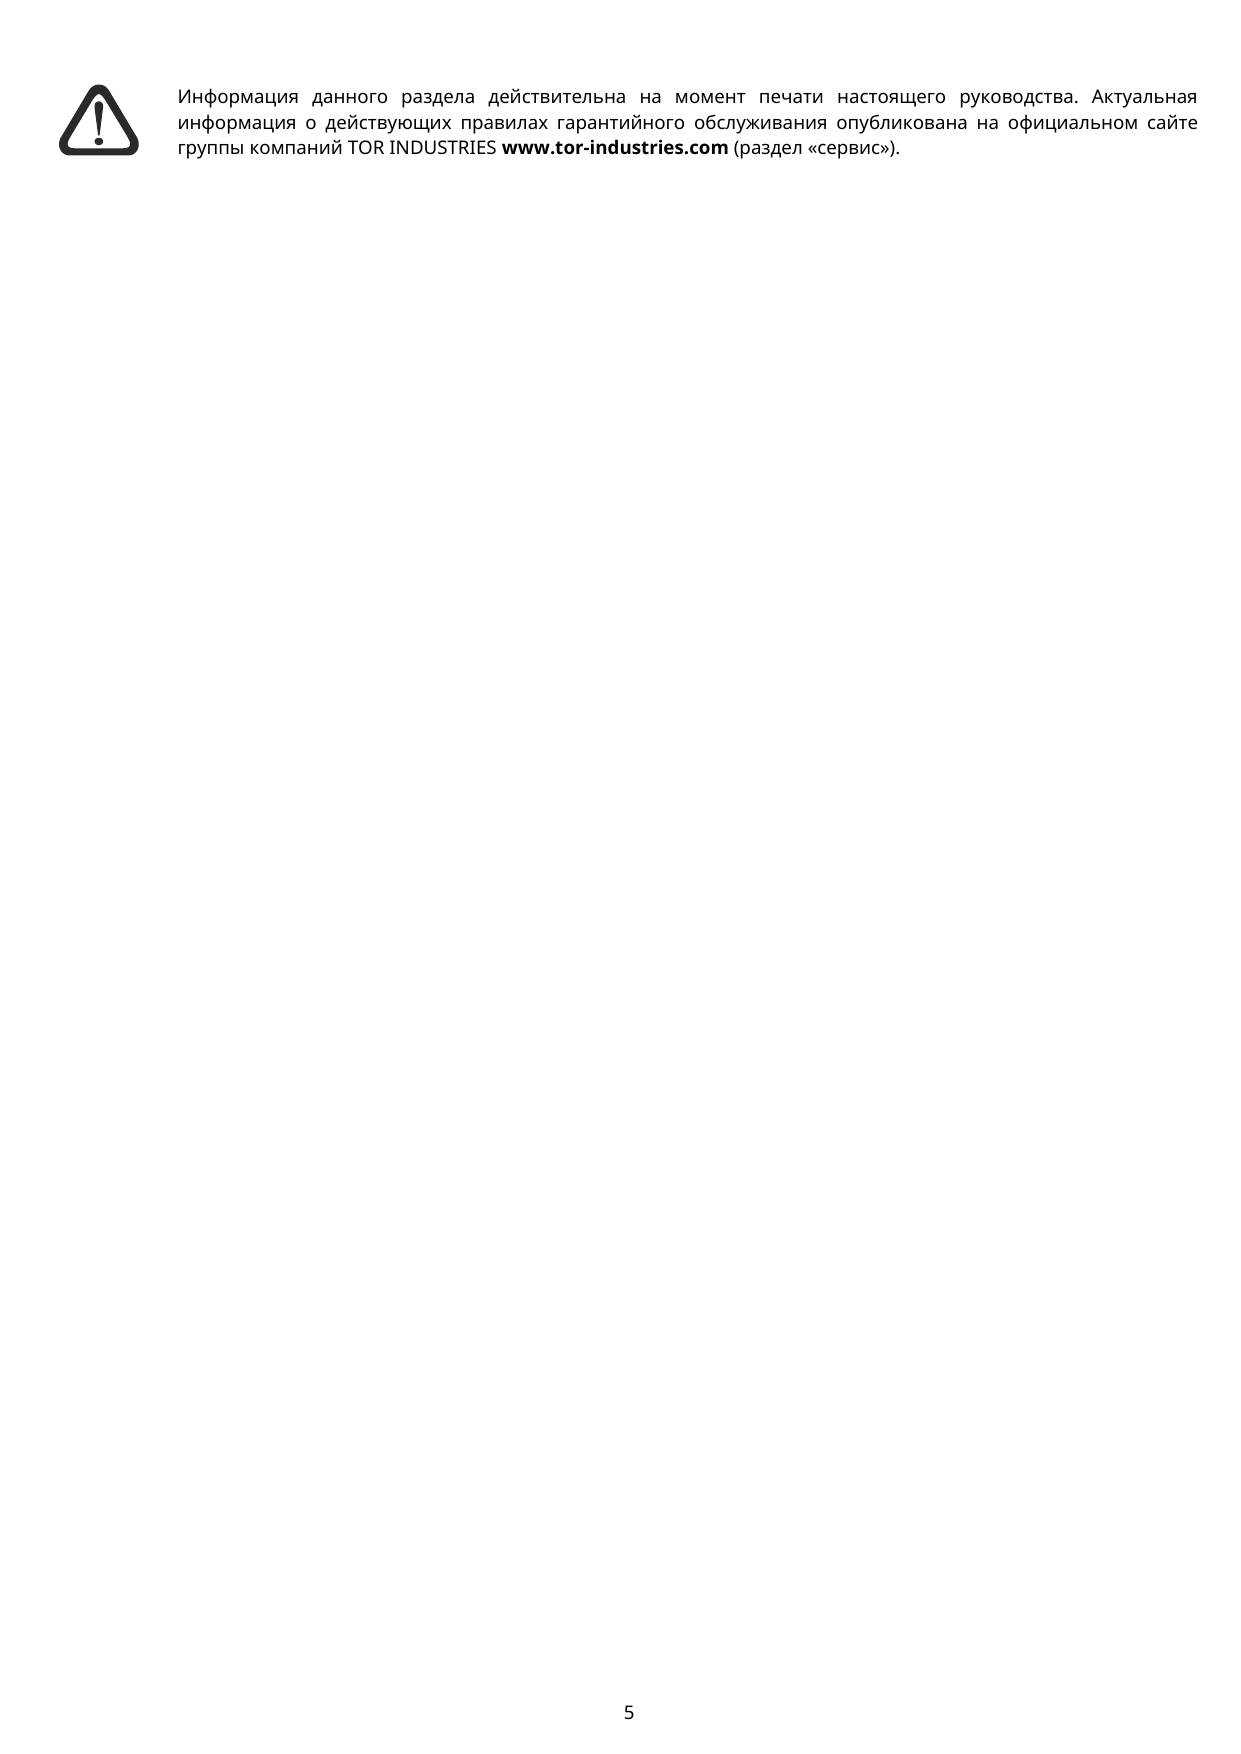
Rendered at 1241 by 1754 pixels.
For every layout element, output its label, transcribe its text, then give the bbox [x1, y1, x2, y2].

text Информация данного раздела действительна на момент печати настоящего руководства. Актуальная информация о действующих правилах гарантийного обслуживания опубликована на официальном сайте группы компаний TOR INDUSTRIES www.tor-industries.com (раздел «сервис»). [177, 83, 1199, 160]
